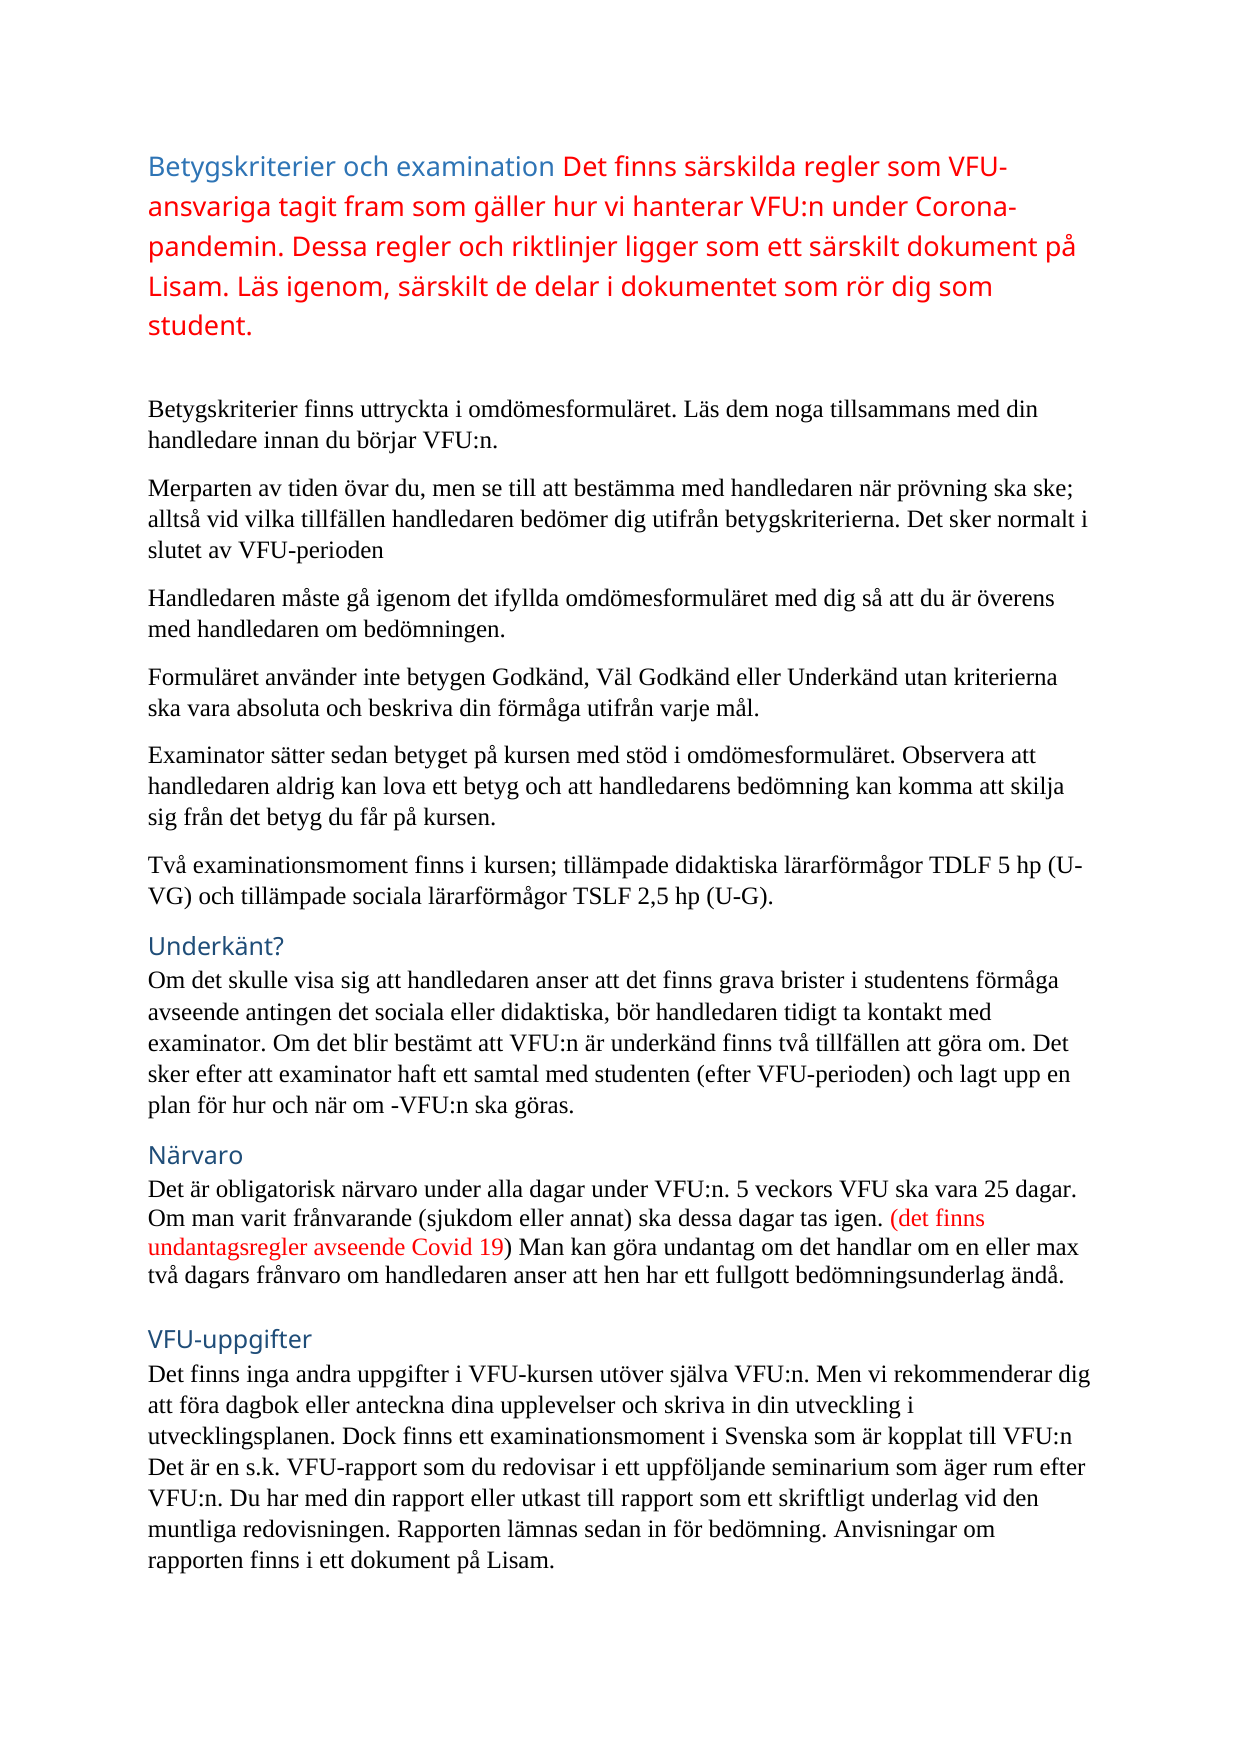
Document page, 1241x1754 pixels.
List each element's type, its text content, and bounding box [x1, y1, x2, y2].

text Om det skulle visa sig att handledaren anser att det finns grava brister i studentens förmåga avseende antingen det sociala eller didaktiska, bör handledaren tidigt ta kontakt med examinator. Om det blir bestämt att VFU:n är underkänd finns två tillfällen att göra om. Det sker efter att examinator haft ett samtal med studenten (efter VFU-perioden) och lagt upp en plan för hur och när om -VFU:n ska göras. [148, 966, 1093, 1118]
text Merparten av tiden övar du, men se till att bestämma med handledaren när prövning ska ske; alltså vid vilka tillfällen handledaren bedömer dig utifrån betygskriterierna. Det sker normalt i slutet av VFU-perioden [148, 473, 1093, 564]
text Handledaren måste gå igenom det ifyllda omdömesformuläret med dig så att du är överens med handledaren om bedömningen. [148, 583, 1093, 643]
text Betygskriterier finns uttryckta i omdömesformuläret. Läs dem noga tillsammans med din handledare innan du börjar VFU:n. [148, 394, 1093, 454]
text Två examinationsmoment finns i kursen; tillämpade didaktiska lärarförmågor TDLF 5 hp (U-VG) och tillämpade sociala lärarförmågor TSLF 2,5 hp (U-G). [148, 850, 1093, 910]
text Det är obligatorisk närvaro under alla dagar under VFU:n. 5 veckors VFU ska vara 25 dagar. Om man varit frånvarande (sjukdom eller annat) ska dessa dagar tas igen. (det finns undantagsregler avseende Covid 19) Man kan göra undantag om det handlar om en eller max två dagars frånvaro om handledaren anser att hen har ett fullgott bedömningsunderlag ändå. [148, 1174, 1093, 1289]
text Examinator sätter sedan betyget på kursen med stöd i omdömesformuläret. Observera att handledaren aldrig kan lova ett betyg och att handledarens bedömning kan komma att skilja sig från det betyg du får på kursen. [148, 740, 1093, 831]
subtitle Underkänt? [148, 929, 1093, 963]
text Formuläret använder inte betygen Godkänd, Väl Godkänd eller Underkänd utan kriterierna ska vara absoluta och beskriva din förmåga utifrån varje mål. [148, 662, 1093, 721]
text Det finns inga andra uppgifter i VFU-kursen utöver själva VFU:n. Men vi rekommenderar dig att föra dagbok eller anteckna dina upplevelser och skriva in din utveckling i utvecklingsplanen. Dock finns ett examinationsmoment i Svenska som är kopplat till VFU:n Det är en s.k. VFU-rapport som du redovisar i ett uppföljande seminarium som äger rum efter VFU:n. Du har med din rapport eller utkast till rapport som ett skriftligt underlag vid den muntliga redovisningen. Rapporten lämnas sedan in för bedömning. Anvisningar om rapporten finns i ett dokument på Lisam. [148, 1359, 1093, 1574]
subtitle Betygskriterier och examination Det finns särskilda regler som VFU-ansvariga tagit fram som gäller hur vi hanterar VFU:n under Corona-pandemin. Dessa regler och riktlinjer ligger som ett särskilt dokument på Lisam. Läs igenom, särskilt de delar i dokumentet som rör dig som student. [148, 148, 1093, 344]
subtitle VFU-uppgifter [148, 1322, 1093, 1356]
subtitle Närvaro [148, 1137, 1093, 1172]
